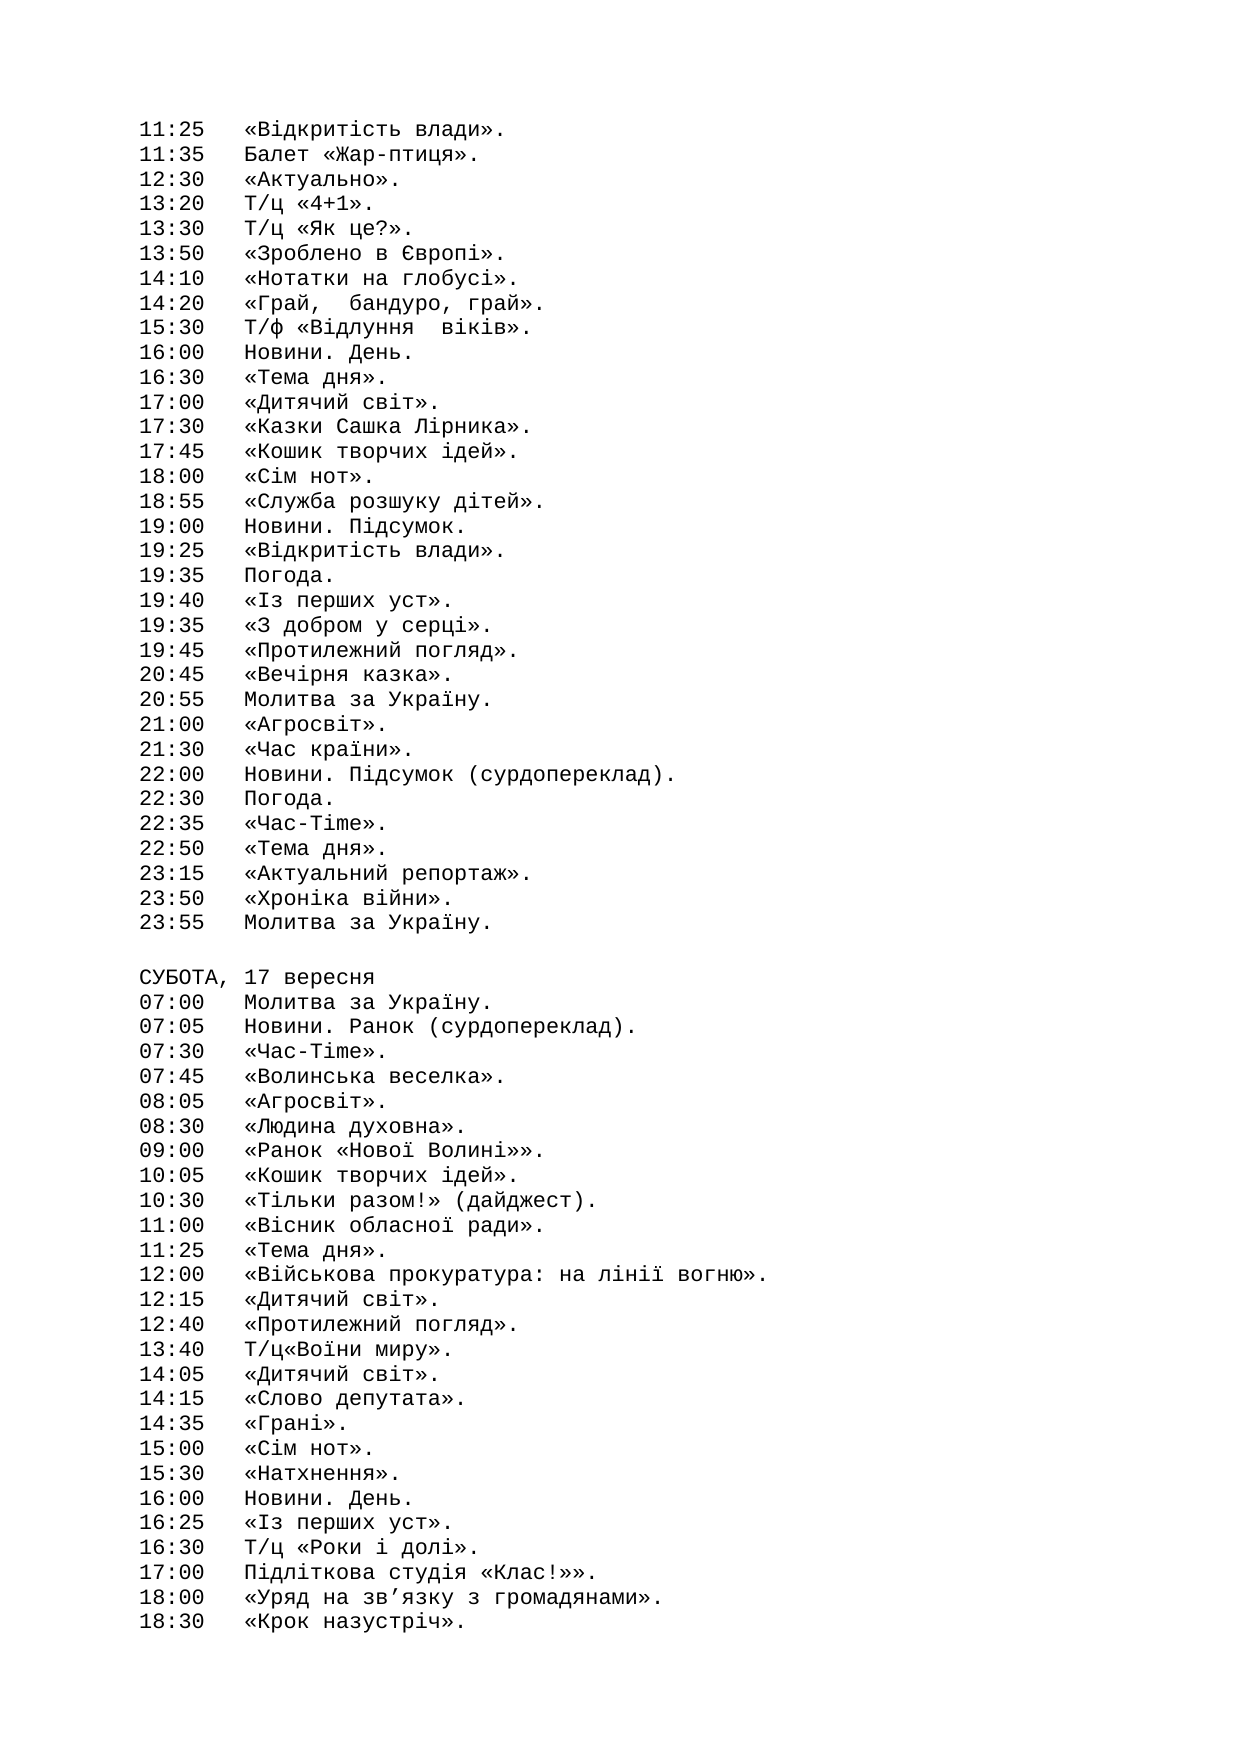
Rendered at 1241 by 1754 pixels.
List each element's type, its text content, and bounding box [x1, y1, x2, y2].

text 22:35 «Час-Time». [139, 812, 1101, 837]
text 19:45 «Протилежний погляд». [139, 639, 1101, 663]
text 19:00 Новини. Підсумок. [139, 515, 1101, 539]
text 11:25 «Відкритість влади». [139, 118, 1101, 143]
text 07:05 Новини. Ранок (сурдопереклад). [139, 1016, 1101, 1040]
text 19:40 «Із перших уст». [139, 589, 1101, 614]
text 07:45 «Волинська веселка». [139, 1065, 1101, 1090]
text 14:20 «Грай, бандуро, грай». [139, 292, 1101, 316]
text 15:00 «Сім нот». [139, 1437, 1101, 1462]
text 19:35 «З добром у серці». [139, 614, 1101, 639]
text 11:25 «Тема дня». [139, 1239, 1101, 1263]
text 12:15 «Дитячий світ». [139, 1288, 1101, 1313]
text 13:50 «Зроблено в Європі». [139, 242, 1101, 267]
text 14:10 «Нотатки на глобусі». [139, 267, 1101, 292]
text 10:05 «Кошик творчих ідей». [139, 1164, 1101, 1189]
text 18:30 «Крок назустріч». [139, 1611, 1101, 1635]
text 18:00 «Уряд на зв’язку з громадянами». [139, 1586, 1101, 1611]
text 22:50 «Тема дня». [139, 837, 1101, 862]
text 18:00 «Сім нот». [139, 465, 1101, 490]
text 07:30 «Час-Тіme». [139, 1040, 1101, 1065]
text 10:30 «Тільки разом!» (дайджест). [139, 1189, 1101, 1214]
text 16:00 Новини. День. [139, 341, 1101, 366]
text 21:30 «Час країни». [139, 738, 1101, 763]
text 08:05 «Агросвіт». [139, 1090, 1101, 1115]
text 08:30 «Людина духовна». [139, 1115, 1101, 1139]
text 23:50 «Хроніка війни». [139, 887, 1101, 911]
text 12:00 «Військова прокуратура: на лінії вогню». [139, 1263, 1101, 1288]
text 20:55 Молитва за Україну. [139, 688, 1101, 713]
text 23:55 Молитва за Україну. [139, 911, 1101, 936]
text 19:25 «Відкритість влади». [139, 539, 1101, 564]
text 23:15 «Актуальний репортаж». [139, 862, 1101, 887]
text 22:00 Новини. Підсумок (сурдопереклад). [139, 763, 1101, 787]
text 19:35 Погода. [139, 564, 1101, 589]
text 18:55 «Служба розшуку дітей». [139, 490, 1101, 515]
text 09:00 «Ранок «Нової Волині»». [139, 1139, 1101, 1164]
text 20:45 «Вечірня казка». [139, 663, 1101, 688]
text 17:00 Підліткова студія «Клас!»». [139, 1561, 1101, 1586]
text 11:00 «Вісник обласної ради». [139, 1214, 1101, 1239]
text 12:30 «Актуально». [139, 168, 1101, 192]
text 11:35 Балет «Жар-птиця». [139, 143, 1101, 168]
text 13:30 Т/ц «Як це?». [139, 217, 1101, 242]
text 17:00 «Дитячий світ». [139, 391, 1101, 416]
text 12:40 «Протилежний погляд». [139, 1313, 1101, 1338]
text 17:45 «Кошик творчих ідей». [139, 440, 1101, 465]
text 14:15 «Слово депутата». [139, 1387, 1101, 1412]
text 13:20 Т/ц «4+1». [139, 192, 1101, 217]
text 17:30 «Казки Сашка Лірника». [139, 416, 1101, 440]
text 16:25 «Із перших уст». [139, 1511, 1101, 1536]
text 16:30 «Тема дня». [139, 366, 1101, 391]
text 21:00 «Агросвіт». [139, 713, 1101, 738]
text СУБОТА, 17 вересня [139, 966, 1101, 991]
text 14:05 «Дитячий світ». [139, 1363, 1101, 1387]
text 13:40 Т/ц«Воїни миру». [139, 1338, 1101, 1363]
text 22:30 Погода. [139, 787, 1101, 812]
text 07:00 Молитва за Україну. [139, 991, 1101, 1016]
text 16:30 Т/ц «Роки і долі». [139, 1536, 1101, 1561]
text 15:30 «Натхнення». [139, 1462, 1101, 1487]
text 16:00 Новини. День. [139, 1487, 1101, 1511]
text 14:35 «Грані». [139, 1412, 1101, 1437]
text 15:30 Т/ф «Відлуння віків». [139, 316, 1101, 341]
